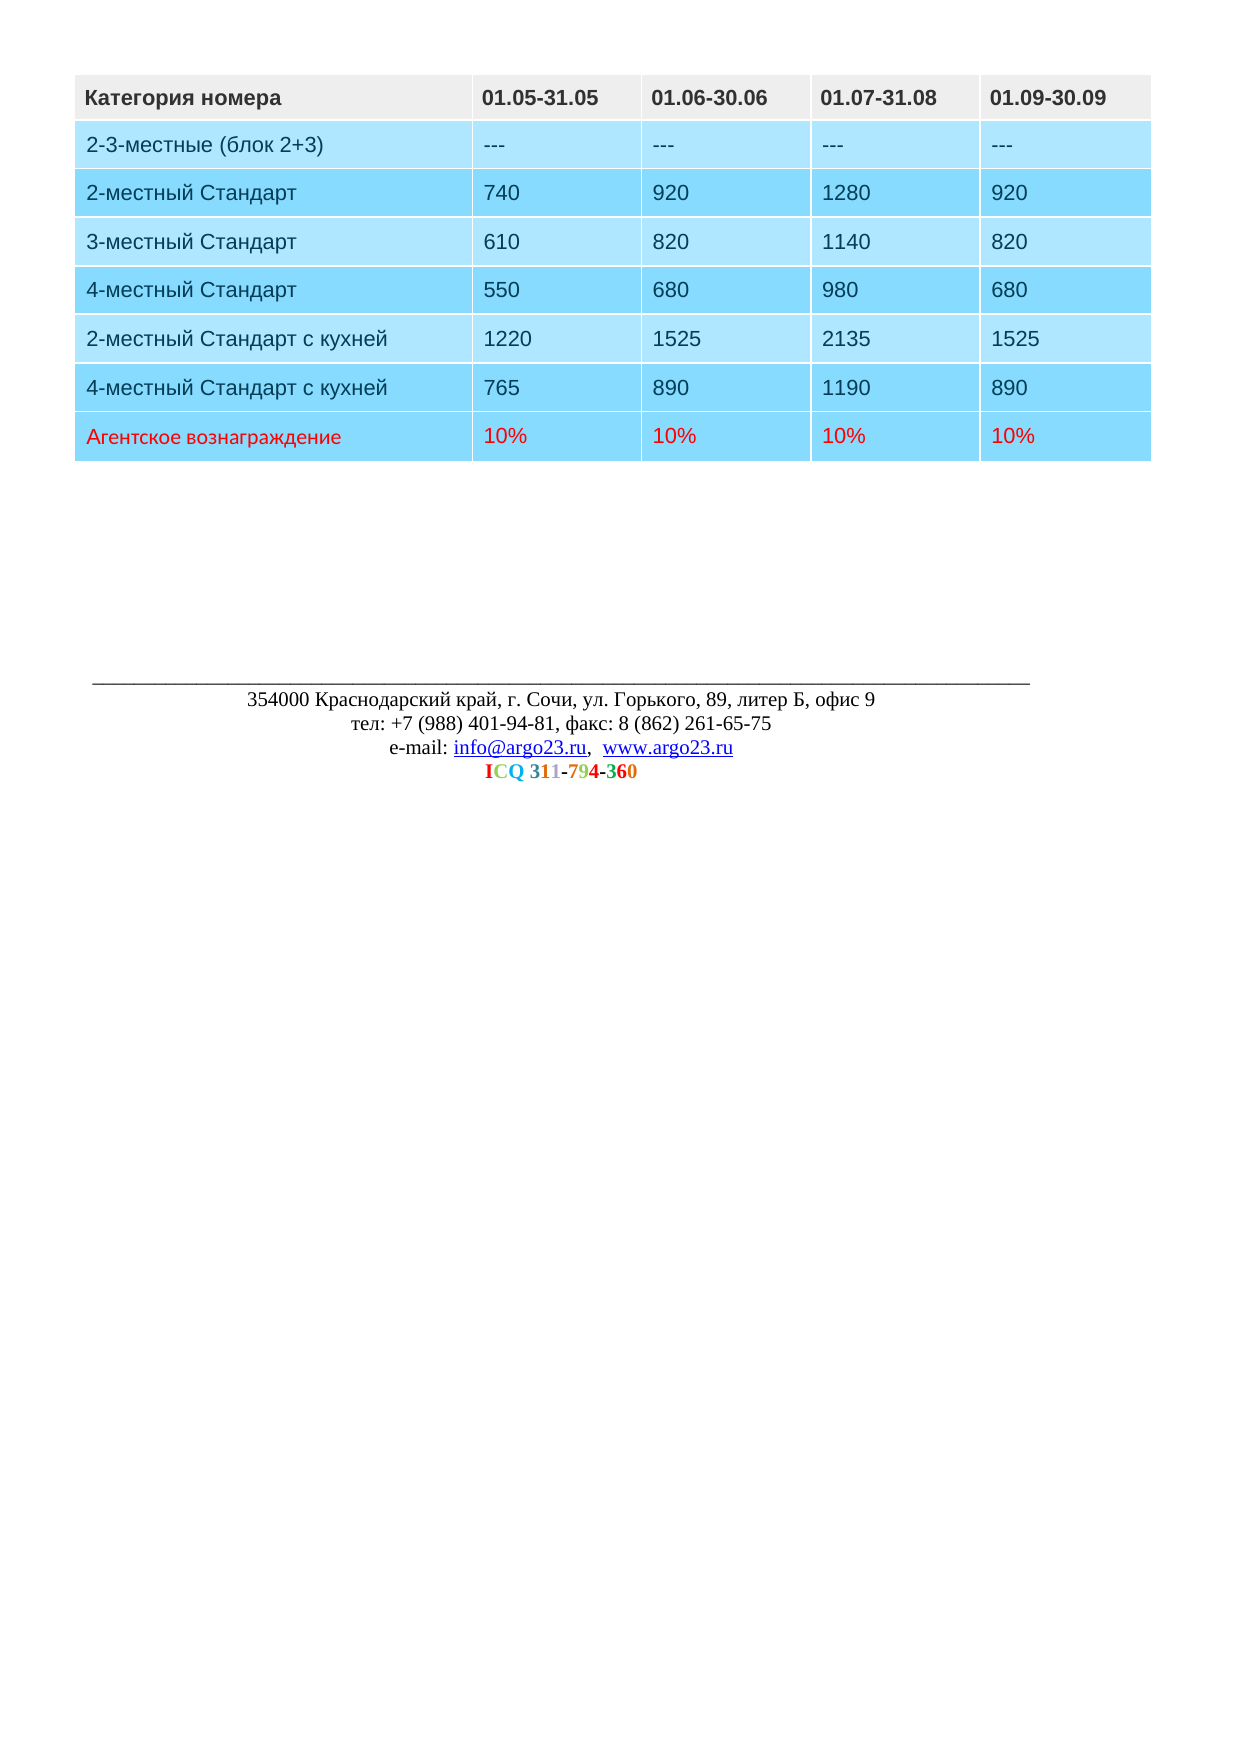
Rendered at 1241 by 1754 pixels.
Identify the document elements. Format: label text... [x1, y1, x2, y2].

table_header 01.09-30.09 [981, 75, 1151, 119]
text ICQ 311-794-360 [0, 759, 1165, 783]
text __________________________________________________________________________________________ [0, 663, 1165, 687]
text 354000 Краснодарский край, г. Сочи, ул. Горького, 89, литер Б, офис 9 [0, 687, 1165, 711]
table_cell 890 [642, 364, 810, 411]
table_cell 890 [981, 364, 1151, 411]
table_cell 680 [642, 267, 810, 313]
table_cell 680 [981, 267, 1151, 313]
table_cell 765 [473, 364, 641, 411]
table_cell 2-местный Стандарт [75, 169, 472, 216]
table_cell 2135 [812, 315, 979, 362]
table_cell 4-местный Стандарт [75, 267, 472, 313]
table_cell 610 [473, 218, 641, 265]
table_header Категория номера [75, 75, 472, 119]
table_cell 820 [642, 218, 810, 265]
table_cell 10% [642, 412, 810, 461]
table_cell 3-местный Стандарт [75, 218, 472, 265]
table_cell --- [642, 121, 810, 168]
table_cell 1220 [473, 315, 641, 362]
table_cell 1525 [642, 315, 810, 362]
table_cell 10% [981, 412, 1151, 461]
table_cell 740 [473, 169, 641, 216]
table_cell 820 [981, 218, 1151, 265]
table_cell 920 [981, 169, 1151, 216]
table_header 01.07-31.08 [812, 75, 979, 119]
table_cell 10% [812, 412, 979, 461]
table_cell 1140 [812, 218, 979, 265]
text e-mail: info@argo23.ru, www.argo23.ru [0, 735, 1165, 759]
table_header 01.06-30.06 [642, 75, 810, 119]
table_cell 920 [642, 169, 810, 216]
table_cell --- [981, 121, 1151, 168]
table_cell 1190 [812, 364, 979, 411]
table_cell --- [812, 121, 979, 168]
table_cell 980 [812, 267, 979, 313]
table_cell 2-местный Стандарт с кухней [75, 315, 472, 362]
text тел: +7 (988) 401-94-81, факс: 8 (862) 261-65-75 [0, 711, 1165, 735]
table_cell 1280 [812, 169, 979, 216]
table_cell 1525 [981, 315, 1151, 362]
table_cell 10% [473, 412, 641, 461]
table_cell 2-3-местные (блок 2+3) [75, 121, 472, 168]
table_cell 550 [473, 267, 641, 313]
table_cell Агентское вознаграждение [75, 412, 472, 461]
table_header 01.05-31.05 [473, 75, 641, 119]
table_cell --- [473, 121, 641, 168]
table_cell 4-местный Стандарт с кухней [75, 364, 472, 411]
